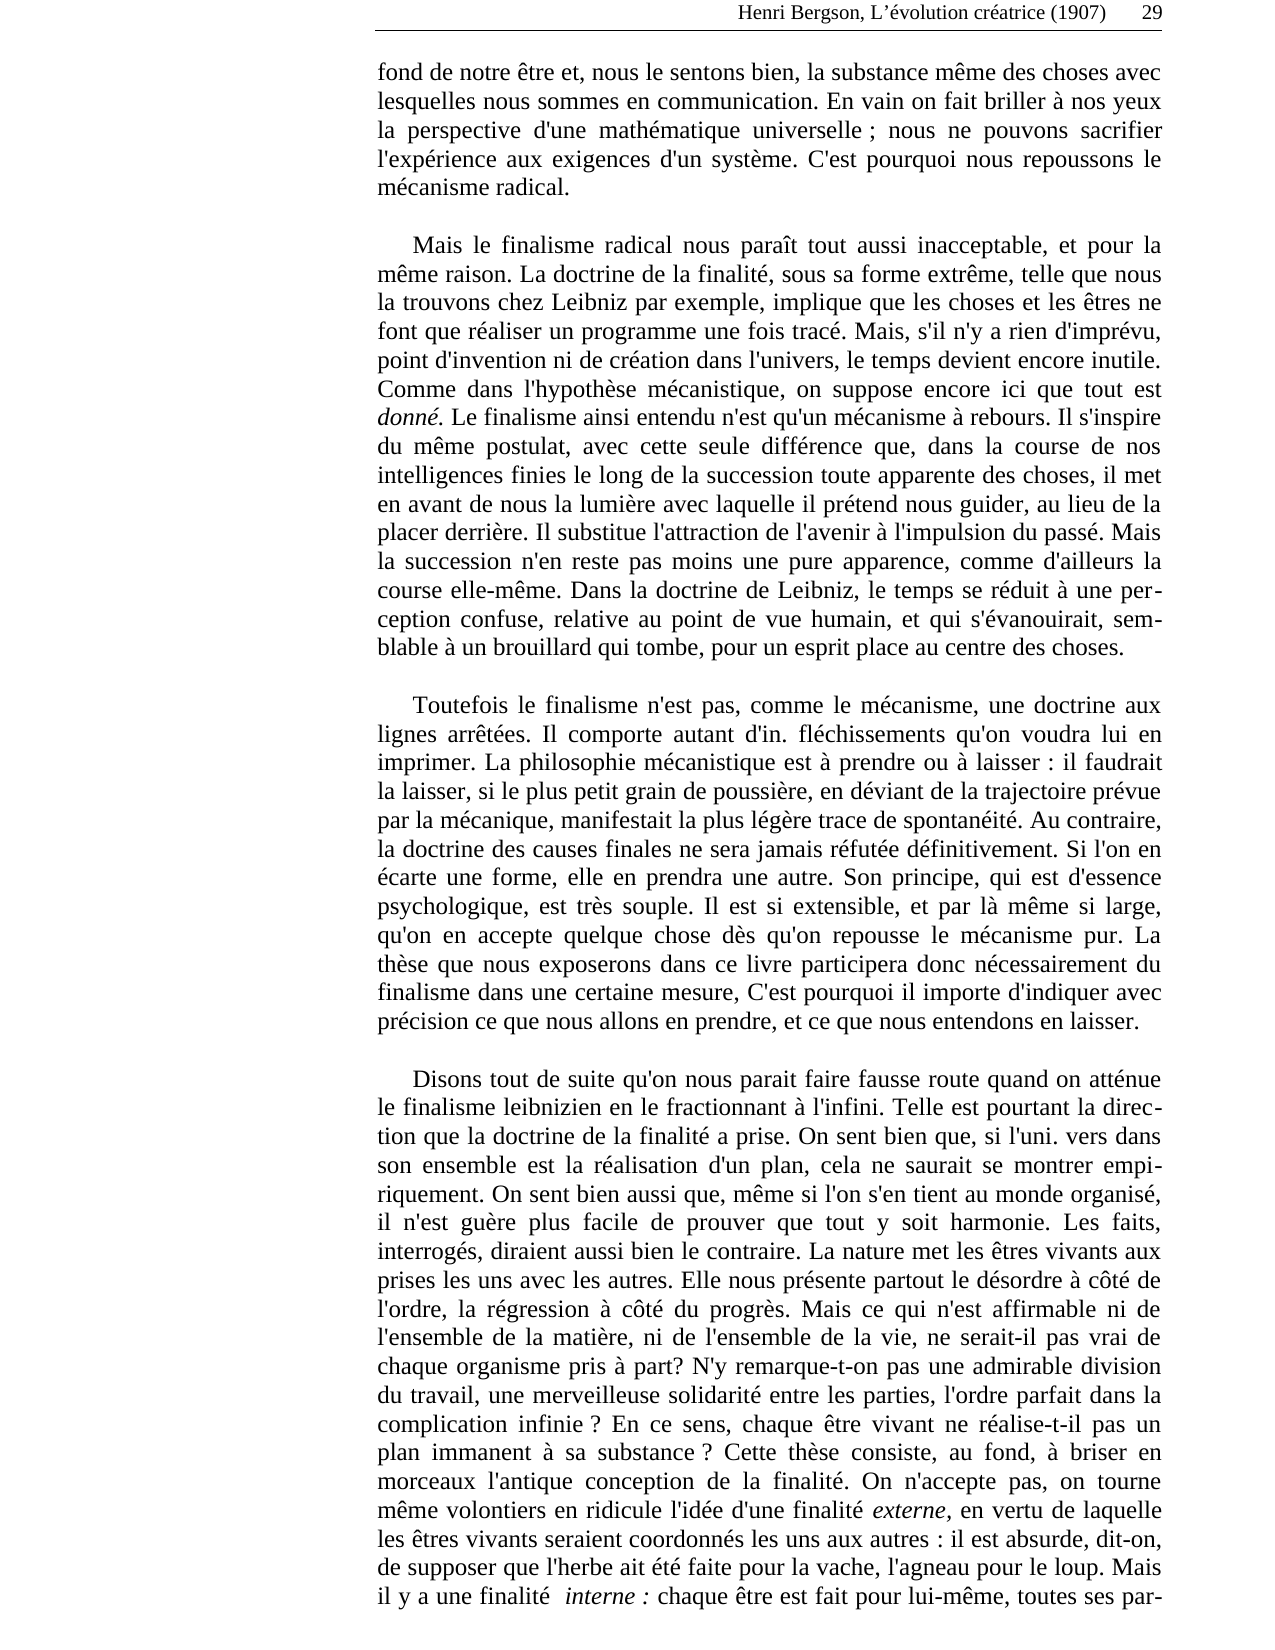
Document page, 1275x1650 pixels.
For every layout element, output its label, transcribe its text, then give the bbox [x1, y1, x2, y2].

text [377, 1064, 1162, 1610]
text Mais le finalisme radical nous paraît tout aussi inacceptable, et pour la même raison. La doctrine de la finalité, sous sa forme extrême, telle que nous la trouvons chez Leibniz par exemple, implique que les choses et les êtres ne font que réaliser un programme une fois tracé. Mais, s'il n'y a rien d'imprévu, point d'invention ni de création dans l'univers, le temps devient encore inutile. Comme dans l'hypothèse mécanistique, on suppose encore ici que tout est donné. Le finalisme ainsi entendu n'est qu'un mécanisme à rebours. Il s'inspire du même postulat, avec cette seule différence que, dans la course de nos intelligences finies le long de la succession toute apparente des choses, il met en avant de nous la lumière avec laquelle il prétend nous guider, au lieu de la placer derrière. Il substitue l'attraction de l'avenir à l'impulsion du passé. Mais la succession n'en reste pas moins une pure apparence, comme d'ailleurs la course elle-même. Dans la doctrine de Leibniz, le temps se réduit à une perception confuse, relative au point de vue humain, et qui s'évanouirait, semblable à un brouillard qui tombe, pour un esprit place au centre des choses. [377, 230, 1162, 661]
text Toutefois le finalisme n'est pas, comme le mécanisme, une doctrine aux lignes arrêtées. Il comporte autant d'in. fléchissements qu'on voudra lui en imprimer. La philosophie mécanistique est à prendre ou à laisser : il faudrait la laisser, si le plus petit grain de poussière, en déviant de la trajectoire prévue par la mécanique, manifestait la plus légère trace de spontanéité. Au contraire, la doctrine des causes finales ne sera jamais réfutée définitivement. Si l'on en écarte une forme, elle en prendra une autre. Son principe, qui est d'essence psychologique, est très souple. Il est si extensible, et par là même si large, qu'on en accepte quelque chose dès qu'on repousse le mécanisme pur. La thèse que nous exposerons dans ce livre participera donc nécessairement du finalisme dans une certaine mesure, C'est pourquoi il importe d'indiquer avec précision ce que nous allons en prendre, et ce que nous entendons en laisser. [377, 690, 1162, 1035]
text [377, 57, 1162, 201]
